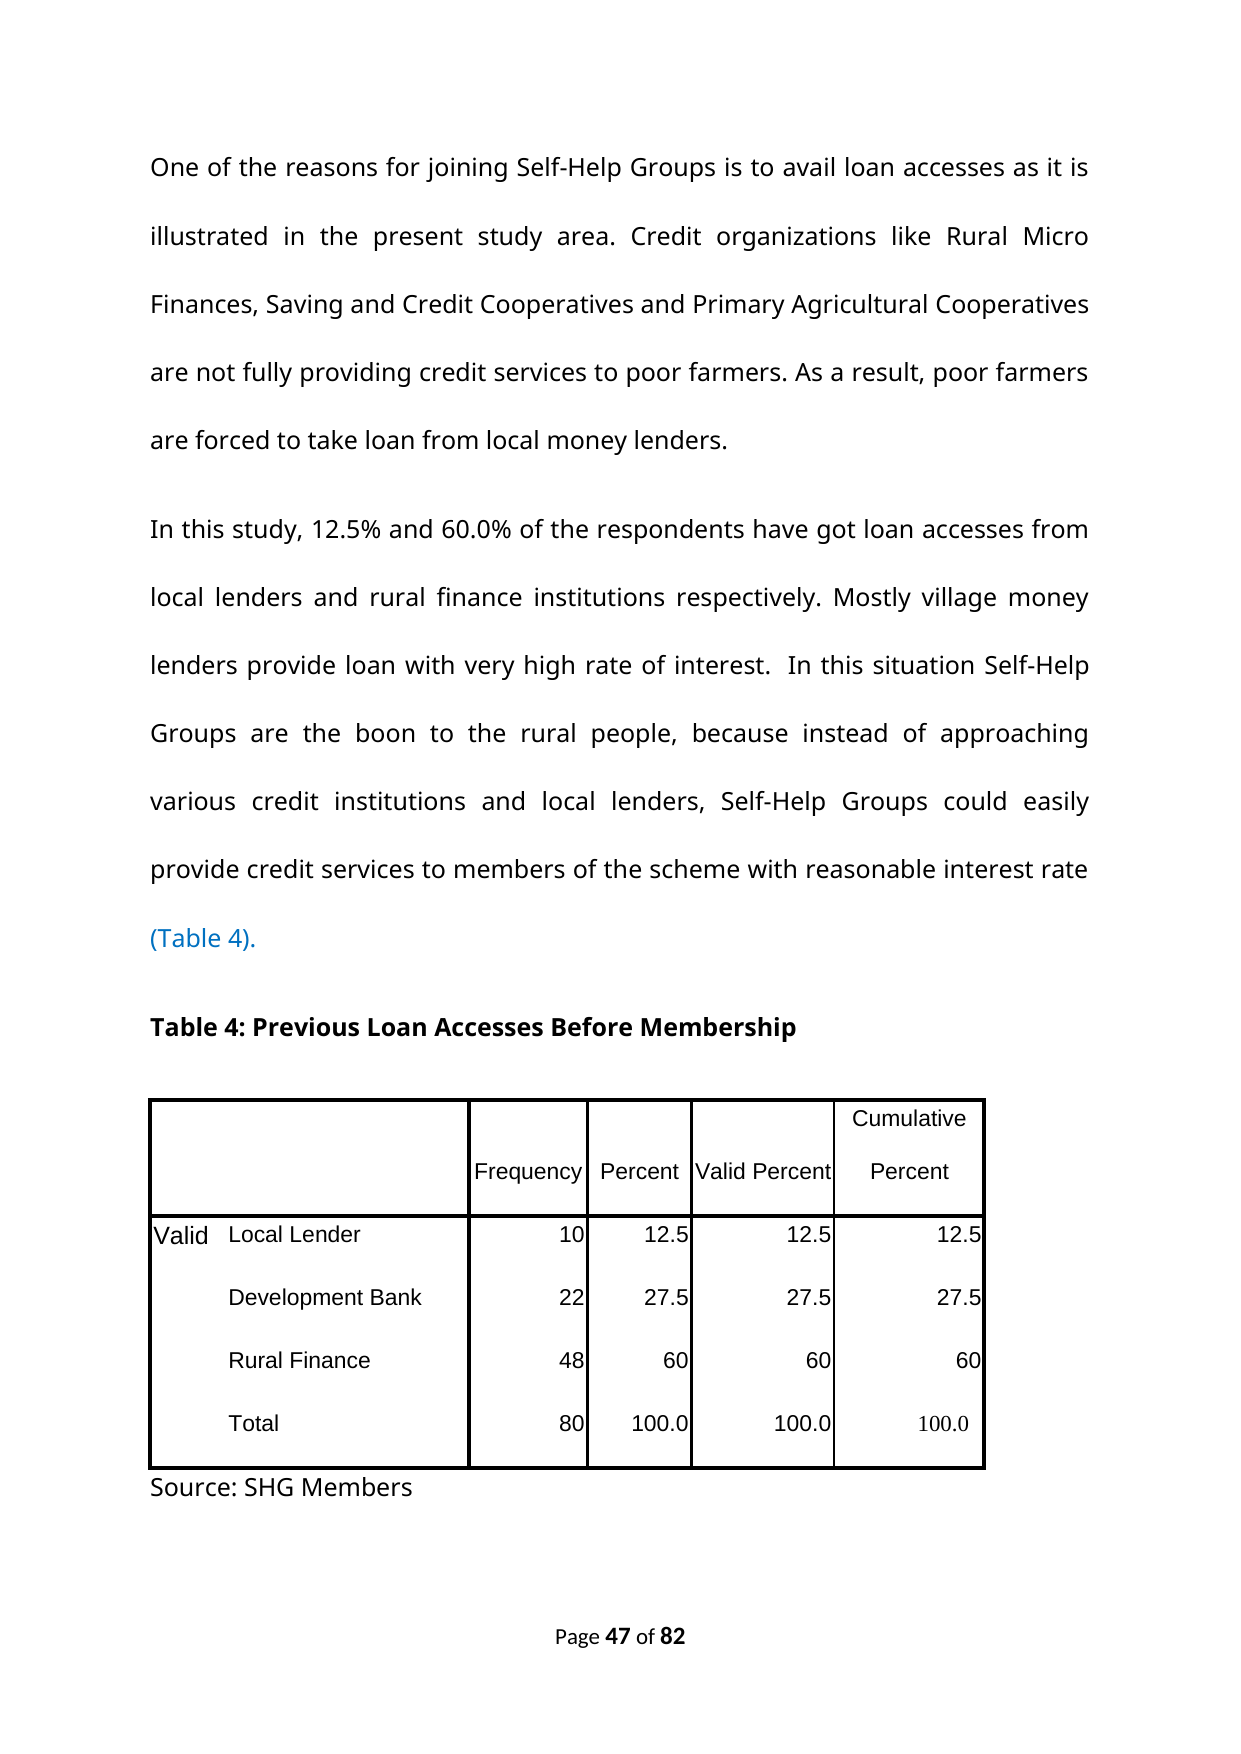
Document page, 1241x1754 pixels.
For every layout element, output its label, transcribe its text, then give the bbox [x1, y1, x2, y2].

text Source: SHG Members [150, 1470, 1090, 1504]
table_cell 12.5 [835, 1218, 982, 1277]
table_header Valid Percent [693, 1102, 833, 1214]
table_header Frequency [471, 1102, 586, 1214]
table_cell 10 [471, 1218, 586, 1277]
table_cell 80 [471, 1403, 586, 1466]
table_cell 60 [589, 1340, 690, 1403]
table_cell Development Bank [225, 1277, 467, 1340]
table_header Cumulative Percent [835, 1102, 982, 1214]
table_cell Rural Finance [225, 1340, 467, 1403]
text In this study, 12.5% and 60.0% of the respondents have got loan accesses from local lenders and rural finance institutions respectively. Mostly village money lenders provide loan with very high rate of interest. In this situation Self-Help Groups are the boon to the rural people, because instead of approaching various credit institutions and local lenders, Self-Help Groups could easily provide credit services to members of the scheme with reasonable interest rate (Table 4). [150, 511, 1090, 954]
table_cell 12.5 [693, 1218, 833, 1277]
table_cell 27.5 [693, 1277, 833, 1340]
table_cell Total [225, 1403, 467, 1466]
table_cell Valid [152, 1218, 225, 1466]
table_cell 100.0 [835, 1403, 982, 1466]
table_header [152, 1102, 225, 1214]
table_cell 100.0 [693, 1403, 833, 1466]
table_cell 48 [471, 1340, 586, 1403]
table_cell 100.0 [589, 1403, 690, 1466]
table_cell Local Lender [225, 1218, 467, 1277]
table_cell 27.5 [835, 1277, 982, 1340]
table_cell 27.5 [589, 1277, 690, 1340]
text Table 4: Previous Loan Accesses Before Membership [150, 1009, 1090, 1043]
table_header Percent [589, 1102, 690, 1214]
table_cell 60 [835, 1340, 982, 1403]
table_cell 60 [693, 1340, 833, 1403]
table_header [225, 1102, 467, 1214]
text One of the reasons for joining Self-Help Groups is to avail loan accesses as it is illustrated in the present study area. Credit organizations like Rural Micro Finances, Saving and Credit Cooperatives and Primary Agricultural Cooperatives are not fully providing credit services to poor farmers. As a result, poor farmers are forced to take loan from local money lenders. [150, 150, 1090, 457]
table_cell 22 [471, 1277, 586, 1340]
table_cell 12.5 [589, 1218, 690, 1277]
